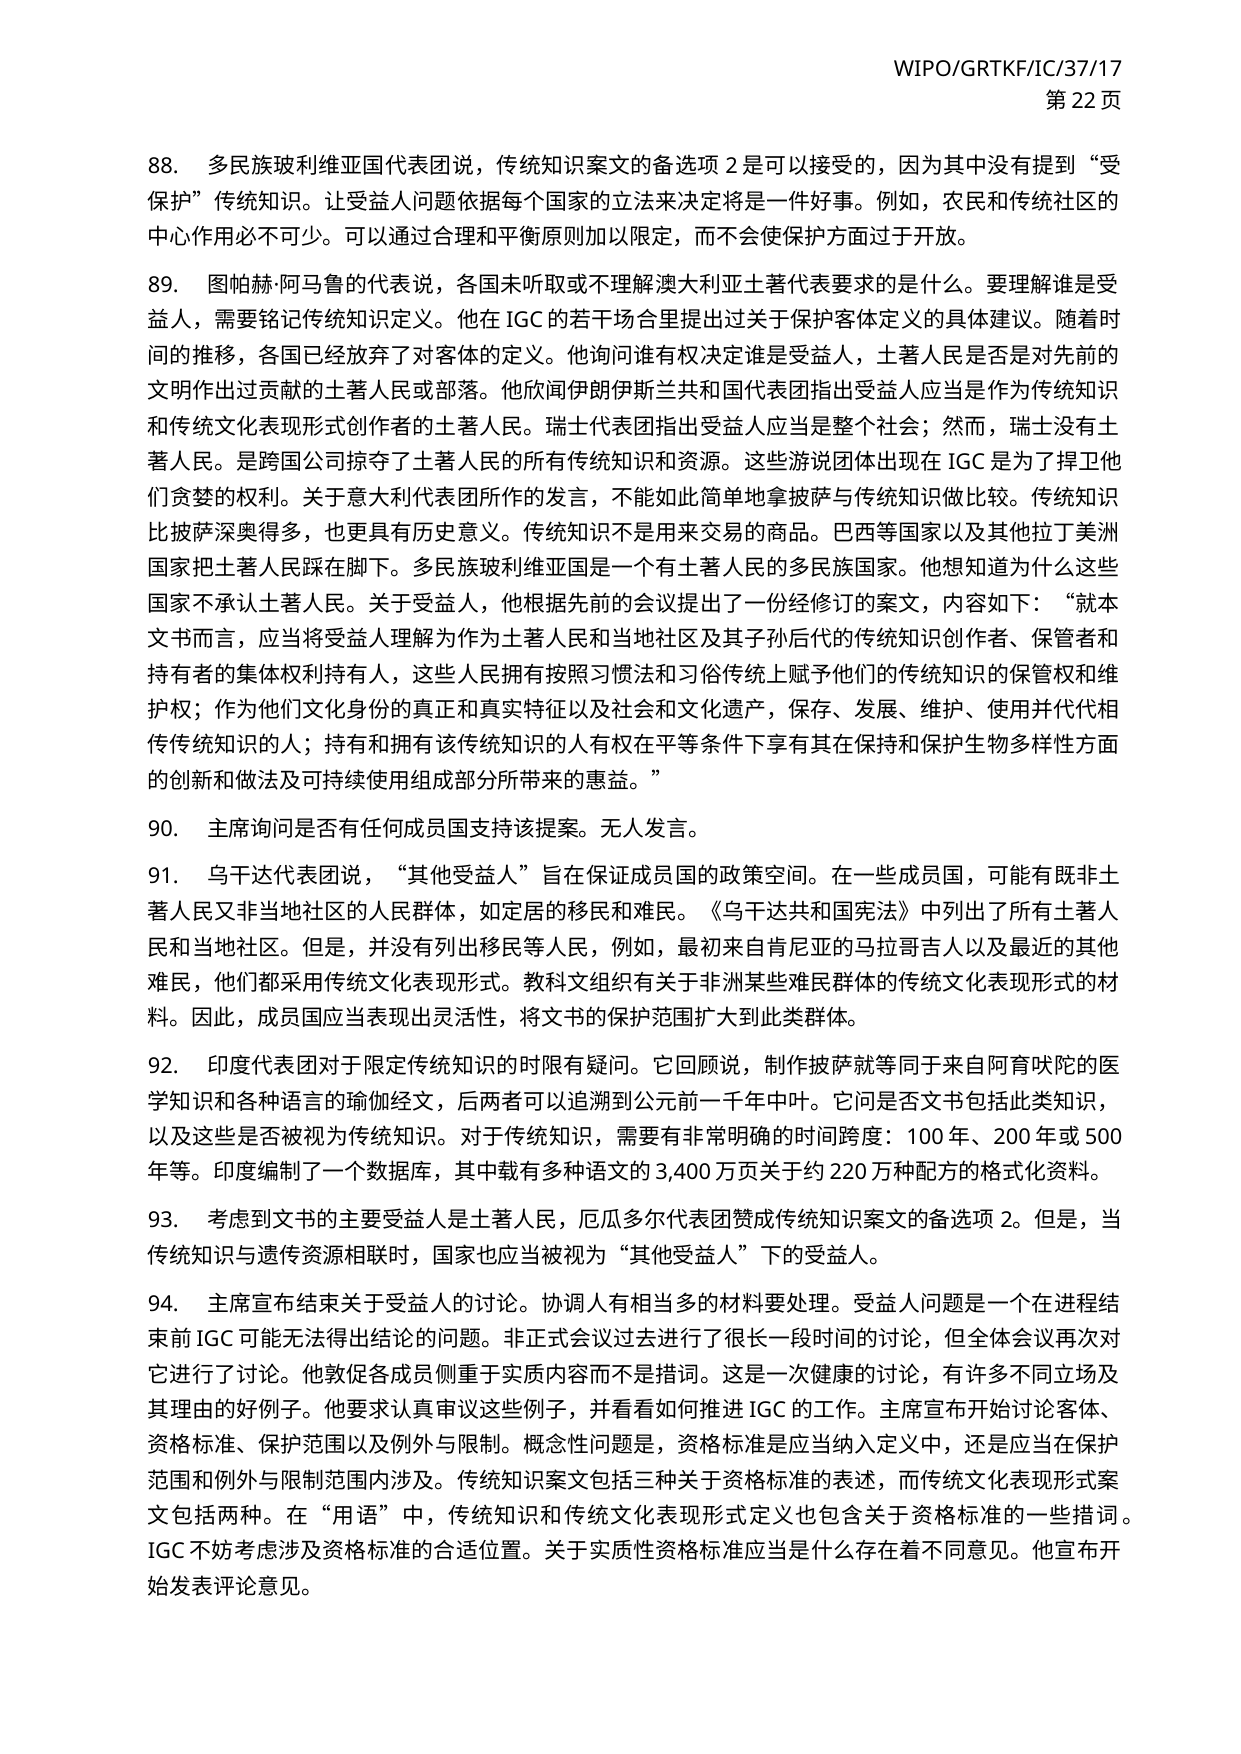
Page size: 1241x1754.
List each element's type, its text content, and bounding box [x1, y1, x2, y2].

list 多民族玻利维亚国代表团说，传统知识案文的备选项2是可以接受的，因为其中没有提到“受保护”传统知识。让受益人问题依据每个国家的立法来决定将是一件好事。例如，农民和传统社区的中心作用必不可少。可以通过合理和平衡原则加以限定，而不会使保护方面过于开放。 [148, 144, 1122, 251]
list 乌干达代表团说，“其他受益人”旨在保证成员国的政策空间。在一些成员国，可能有既非土著人民又非当地社区的人民群体，如定居的移民和难民。《乌干达共和国宪法》中列出了所有土著人民和当地社区。但是，并没有列出移民等人民，例如，最初来自肯尼亚的马拉哥吉人以及最近的其他难民，他们都采用传统文化表现形式。教科文组织有关于非洲某些难民群体的传统文化表现形式的材料。因此，成员国应当表现出灵活性，将文书的保护范围扩大到此类群体。 [148, 855, 1122, 1032]
list 主席宣布结束关于受益人的讨论。协调人有相当多的材料要处理。受益人问题是一个在进程结束前IGC可能无法得出结论的问题。非正式会议过去进行了很长一段时间的讨论，但全体会议再次对它进行了讨论。他敦促各成员侧重于实质内容而不是措词。这是一次健康的讨论，有许多不同立场及其理由的好例子。他要求认真审议这些例子，并看看如何推进IGC的工作。主席宣布开始讨论客体、资格标准、保护范围以及例外与限制。概念性问题是，资格标准是应当纳入定义中，还是应当在保护范围和例外与限制范围内涉及。传统知识案文包括三种关于资格标准的表述，而传统文化表现形式案文包括两种。在“用语”中，传统知识和传统文化表现形式定义也包含关于资格标准的一些措词。IGC不妨考虑涉及资格标准的合适位置。关于实质性资格标准应当是什么存在着不同意见。他宣布开始发表评论意见。 [148, 1282, 1122, 1601]
list 图帕赫·阿马鲁的代表说，各国未听取或不理解澳大利亚土著代表要求的是什么。要理解谁是受益人，需要铭记传统知识定义。他在IGC的若干场合里提出过关于保护客体定义的具体建议。随着时间的推移，各国已经放弃了对客体的定义。他询问谁有权决定谁是受益人，土著人民是否是对先前的文明作出过贡献的土著人民或部落。他欣闻伊朗伊斯兰共和国代表团指出受益人应当是作为传统知识和传统文化表现形式创作者的土著人民。瑞士代表团指出受益人应当是整个社会；然而，瑞士没有土著人民。是跨国公司掠夺了土著人民的所有传统知识和资源。这些游说团体出现在IGC是为了捍卫他们贪婪的权利。关于意大利代表团所作的发言，不能如此简单地拿披萨与传统知识做比较。传统知识比披萨深奥得多，也更具有历史意义。传统知识不是用来交易的商品。巴西等国家以及其他拉丁美洲国家把土著人民踩在脚下。多民族玻利维亚国是一个有土著人民的多民族国家。他想知道为什么这些国家不承认土著人民。关于受益人，他根据先前的会议提出了一份经修订的案文，内容如下：“就本文书而言，应当将受益人理解为作为土著人民和当地社区及其子孙后代的传统知识创作者、保管者和持有者的集体权利持有人，这些人民拥有按照习惯法和习俗传统上赋予他们的传统知识的保管权和维护权；作为他们文化身份的真正和真实特征以及社会和文化遗产，保存、发展、维护、使用并代代相传传统知识的人；持有和拥有该传统知识的人有权在平等条件下享有其在保持和保护生物多样性方面的创新和做法及可持续使用组成部分所带来的惠益。” [148, 263, 1122, 794]
list 印度代表团对于限定传统知识的时限有疑问。它回顾说，制作披萨就等同于来自阿育吠陀的医学知识和各种语言的瑜伽经文，后两者可以追溯到公元前一千年中叶。它问是否文书包括此类知识，以及这些是否被视为传统知识。对于传统知识，需要有非常明确的时间跨度：100年、200年或500年等。印度编制了一个数据库，其中载有多种语文的3,400万页关于约220万种配方的格式化资料。 [148, 1044, 1122, 1186]
list 考虑到文书的主要受益人是土著人民，厄瓜多尔代表团赞成传统知识案文的备选项2。但是，当传统知识与遗传资源相联时，国家也应当被视为“其他受益人”下的受益人。 [148, 1199, 1122, 1269]
list 主席询问是否有任何成员国支持该提案。无人发言。 [148, 807, 1122, 842]
